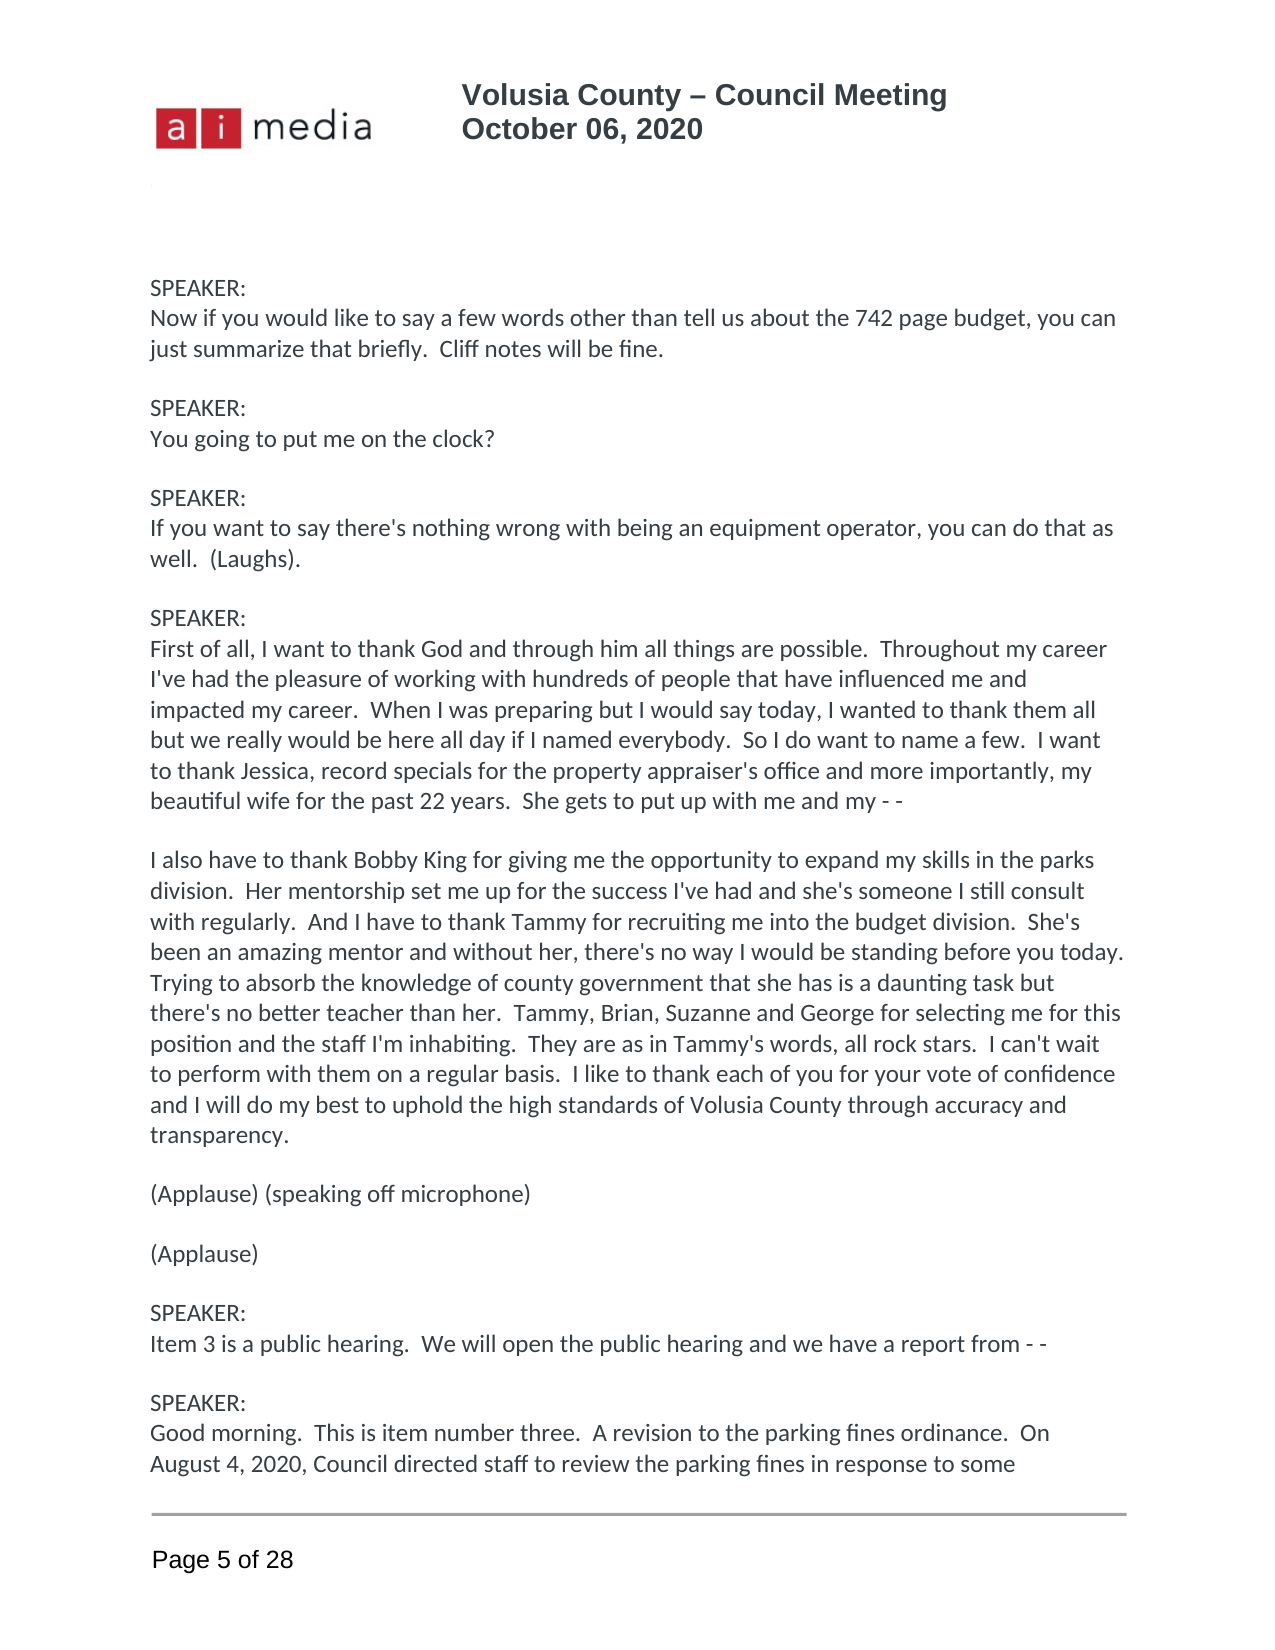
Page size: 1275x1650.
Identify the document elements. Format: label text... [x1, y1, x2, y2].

text If you want to say there's nothing wrong with being an equipment operator, you can do that as well. (Laughs). [150, 512, 1125, 573]
text (Applause) [150, 1238, 1125, 1268]
text Item 3 is a public hearing. We will open the public hearing and we have a report from - - [150, 1328, 1125, 1358]
text SPEAKER: [150, 272, 1125, 302]
text SPEAKER: [150, 392, 1125, 423]
text SPEAKER: [150, 482, 1125, 512]
text First of all, I want to thank God and through him all things are possible. Throughout my career I've had the pleasure of working with hundreds of people that have influenced me and impacted my career. When I was preparing but I would say today, I wanted to thank them all but we really would be here all day if I named everybody. So I do want to name a few. I want to thank Jessica, record specials for the property appraiser's office and more importantly, my beautiful wife for the past 22 years. She gets to put up with me and my - - [150, 633, 1125, 816]
text SPEAKER: [150, 602, 1125, 633]
text You going to put me on the clock? [150, 423, 1125, 453]
text Now if you would like to say a few words other than tell us about the 742 page budget, you can just summarize that briefly. Cliff notes will be fine. [150, 302, 1125, 363]
text I also have to thank Bobby King for giving me the opportunity to expand my skills in the parks division. Her mentorship set me up for the success I've had and she's someone I still consult with regularly. And I have to thank Tammy for recruiting me into the budget division. She's been an amazing mentor and without her, there's no way I would be standing before you today. Trying to absorb the knowledge of county government that she has is a daunting task but there's no better teacher than her. Tammy, Brian, Suzanne and George for selecting me for this position and the staff I'm inhabiting. They are as in Tammy's words, all rock stars. I can't wait to perform with them on a regular basis. I like to thank each of you for your vote of confidence and I will do my best to uphold the high standards of Volusia County through accuracy and transparency. [150, 845, 1125, 1150]
picture [151, 103, 375, 154]
text SPEAKER: [150, 1297, 1125, 1328]
text SPEAKER: [150, 1387, 1125, 1417]
text (Applause) (speaking off microphone) [150, 1179, 1125, 1209]
